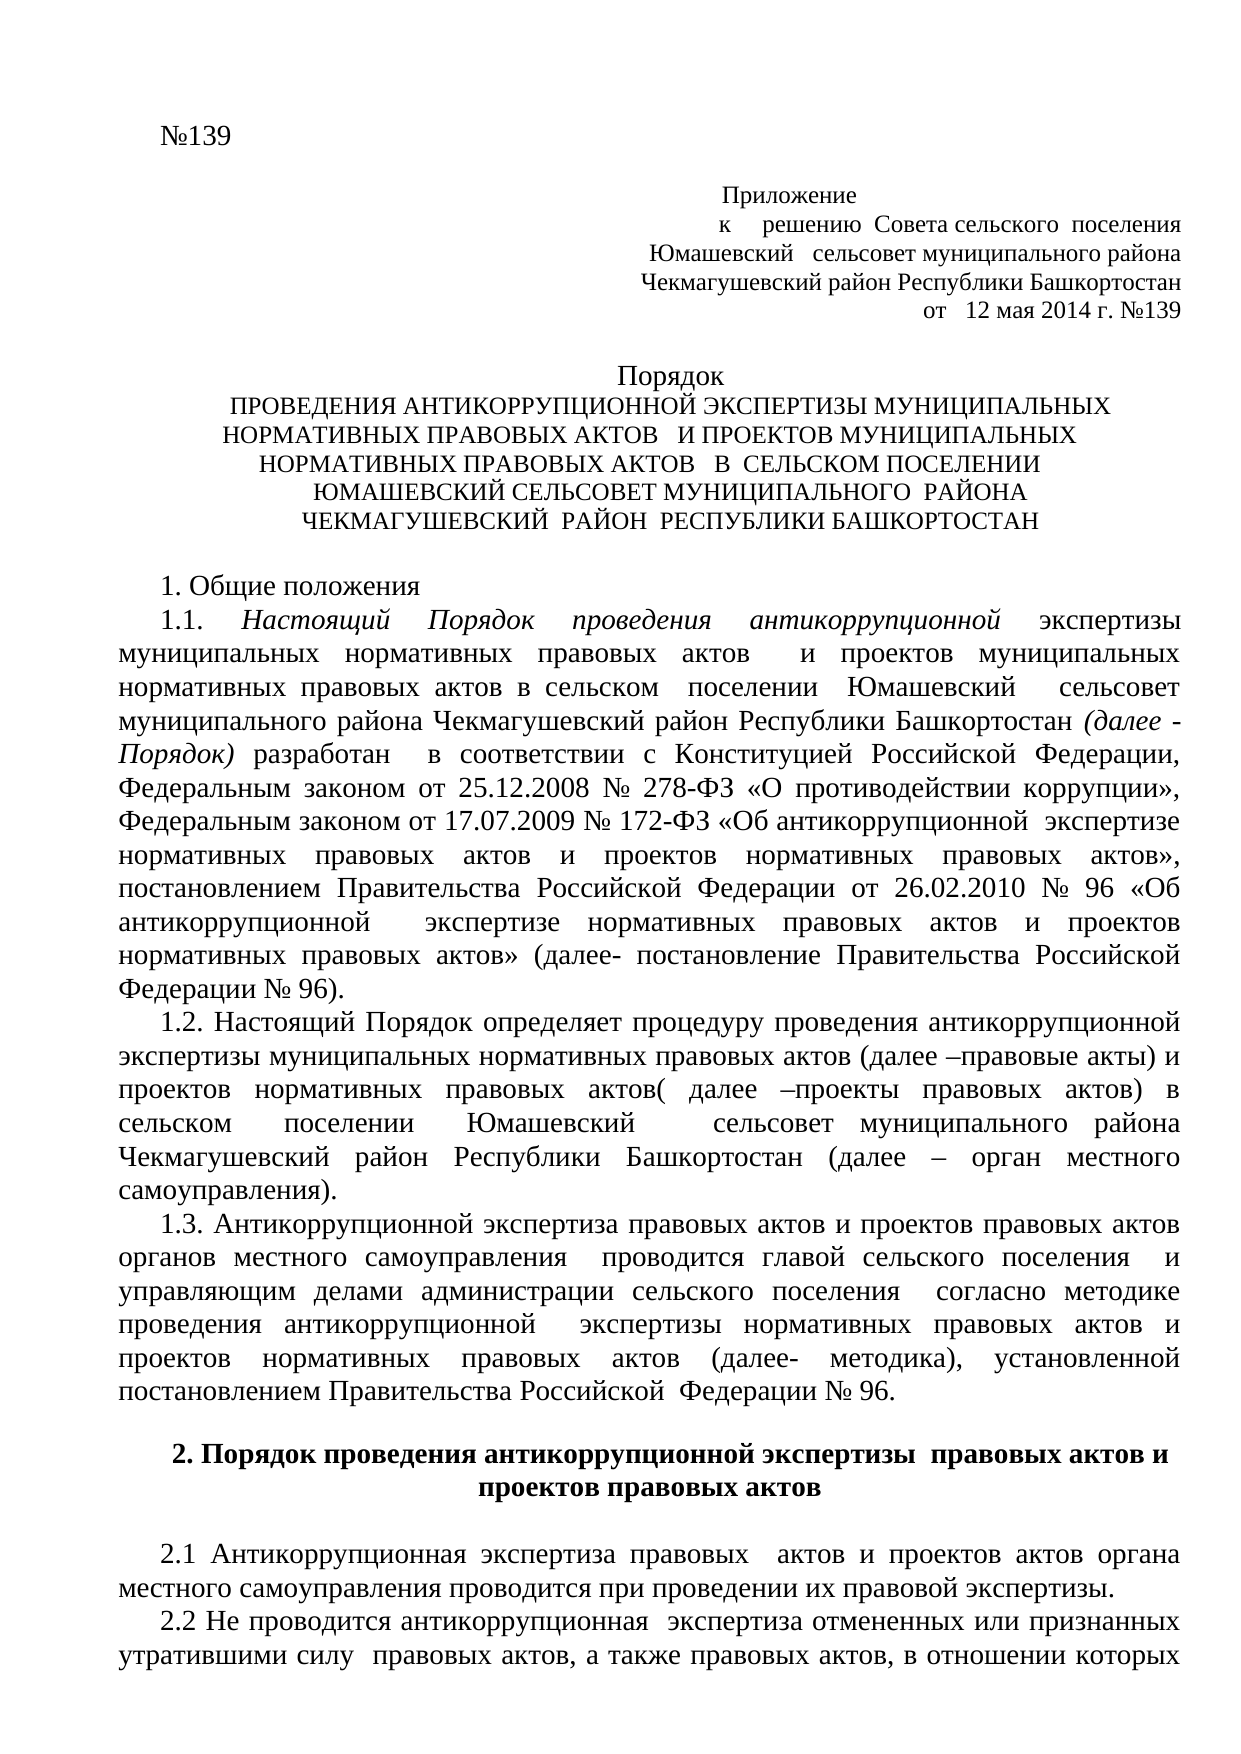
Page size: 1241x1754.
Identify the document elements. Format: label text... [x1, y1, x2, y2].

text №139 [118, 118, 1181, 152]
text ЧЕКМАГУШЕВСКИЙ РАЙОН РЕСПУБЛИКИ БАШКОРТОСТАН [118, 506, 1181, 535]
text 1.1. Настоящий Порядок проведения антикоррупционной экспертизы муниципальных нормативных правовых актов и проектов муниципальных нормативных правовых актов в сельском поселении Юмашевский сельсовет муниципального района Чекмагушевский район Республики Башкортостан (далее - Порядок) разработан в соответствии с Конституцией Российской Федерации, Федеральным законом от 25.12.2008 № 278-ФЗ «О противодействии коррупции», Федеральным законом от 17.07.2009 № 172-ФЗ «Об антикоррупционной экспертизе нормативных правовых актов и проектов нормативных правовых актов», постановлением Правительства Российской Федерации от 26.02.2010 № 96 «Об антикоррупционной экспертизе нормативных правовых актов и проектов нормативных правовых актов» (далее- постановление Правительства Российской Федерации № 96). [118, 602, 1181, 1004]
text Юмашевский сельсовет муниципального района [118, 238, 1181, 267]
text Порядок [118, 358, 1181, 391]
text 1.3. Антикоррупционной экспертиза правовых актов и проектов правовых актов органов местного самоуправления проводится главой сельского поселения и управляющим делами администрации сельского поселения согласно методике проведения антикоррупционной экспертизы нормативных правовых актов и проектов нормативных правовых актов (далее- методика), установленной постановлением Правительства Российской Федерации № 96. [118, 1206, 1181, 1407]
text Чекмагушевский район Республики Башкортостан [118, 267, 1181, 295]
text к решению Совета сельского поселения [118, 209, 1181, 238]
text Приложение [118, 180, 1181, 209]
text от 12 мая 2014 г. №139 [118, 295, 1181, 324]
text 1.2. Настоящий Порядок определяет процедуру проведения антикоррупционной экспертизы муниципальных нормативных правовых актов (далее –правовые акты) и проектов нормативных правовых актов( далее –проекты правовых актов) в сельском поселении Юмашевский сельсовет муниципального района Чекмагушевский район Республики Башкортостан (далее – орган местного самоуправления). [118, 1004, 1181, 1206]
text ПРОВЕДЕНИЯ АНТИКОРРУПЦИОННОЙ ЭКСПЕРТИЗЫ МУНИЦИПАЛЬНЫХ НОРМАТИВНЫХ ПРАВОВЫХ АКТОВ И ПРОЕКТОВ МУНИЦИПАЛЬНЫХ НОРМАТИВНЫХ ПРАВОВЫХ АКТОВ В СЕЛЬСКОМ ПОСЕЛЕНИИ [118, 391, 1181, 477]
text 1. Общие положения [118, 568, 1181, 602]
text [118, 1603, 1181, 1671]
text 2.1 Антикоррупционная экспертиза правовых актов и проектов актов органа местного самоуправления проводится при проведении их правовой экспертизы. [118, 1536, 1181, 1603]
text ЮМАШЕВСКИЙ СЕЛЬСОВЕТ МУНИЦИПАЛЬНОГО РАЙОНА [118, 477, 1181, 506]
text 2. Порядок проведения антикоррупционной экспертизы правовых актов и проектов правовых актов [118, 1436, 1181, 1503]
